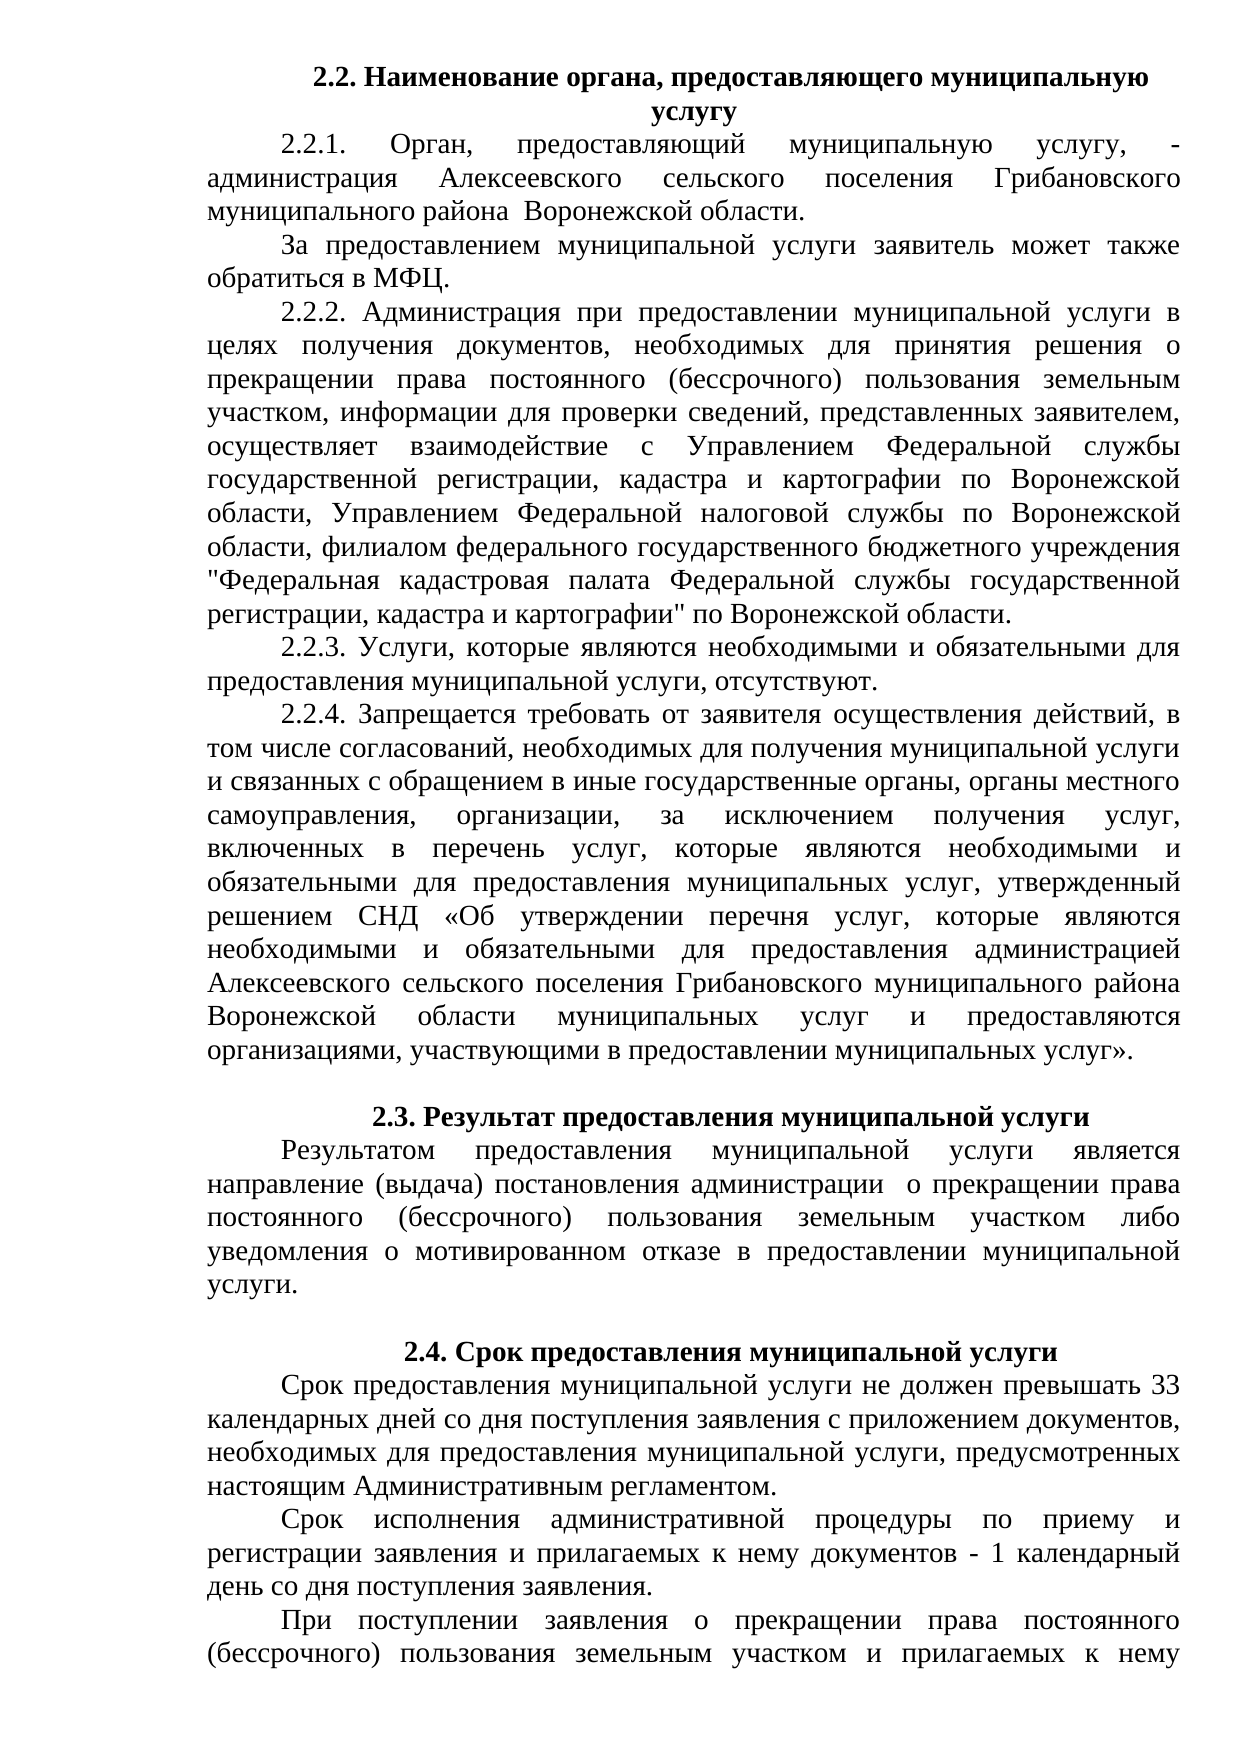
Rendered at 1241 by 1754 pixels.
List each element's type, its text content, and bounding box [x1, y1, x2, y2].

text 2.4. Срок предоставления муниципальной услуги [207, 1334, 1181, 1367]
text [207, 1602, 1181, 1669]
text 2.2.1. Орган, предоставляющий муниципальную услугу, - администрация Алексеевского сельского поселения Грибановского муниципального района Воронежской области. [207, 126, 1181, 227]
text 2.2.2. Администрация при предоставлении муниципальной услуги в целях получения документов, необходимых для принятия решения о прекращении права постоянного (бессрочного) пользования земельным участком, информации для проверки сведений, представленных заявителем, осуществляет взаимодействие с Управлением Федеральной службы государственной регистрации, кадастра и картографии по Воронежской области, Управлением Федеральной налоговой службы по Воронежской области, филиалом федерального государственного бюджетного учреждения "Федеральная кадастровая палата Федеральной службы государственной регистрации, кадастра и картографии" по Воронежской области. [207, 294, 1181, 629]
text 2.2.3. Услуги, которые являются необходимыми и обязательными для предоставления муниципальной услуги, отсутствуют. [207, 629, 1181, 696]
text Срок исполнения административной процедуры по приему и регистрации заявления и прилагаемых к нему документов - 1 календарный день со дня поступления заявления. [207, 1501, 1181, 1602]
text 2.3. Результат предоставления муниципальной услуги [207, 1099, 1181, 1132]
text Срок предоставления муниципальной услуги не должен превышать 33 календарных дней со дня поступления заявления с приложением документов, необходимых для предоставления муниципальной услуги, предусмотренных настоящим Административным регламентом. [207, 1367, 1181, 1501]
text За предоставлением муниципальной услуги заявитель может также обратиться в МФЦ. [207, 227, 1181, 294]
text Результатом предоставления муниципальной услуги является направление (выдача) постановления администрации о прекращении права постоянного (бессрочного) пользования земельным участком либо уведомления о мотивированном отказе в предоставлении муниципальной услуги. [207, 1132, 1181, 1300]
text 2.2. Наименование органа, предоставляющего муниципальную услугу [207, 59, 1181, 126]
text 2.2.4. Запрещается требовать от заявителя осуществления действий, в том числе согласований, необходимых для получения муниципальной услуги и связанных с обращением в иные государственные органы, органы местного самоуправления, организации, за исключением получения услуг, включенных в перечень услуг, которые являются необходимыми и обязательными для предоставления муниципальных услуг, утвержденный решением СНД «Об утверждении перечня услуг, которые являются необходимыми и обязательными для предоставления администрацией Алексеевского сельского поселения Грибановского муниципального района Воронежской области муниципальных услуг и предоставляются организациями, участвующими в предоставлении муниципальных услуг». [207, 696, 1181, 1065]
